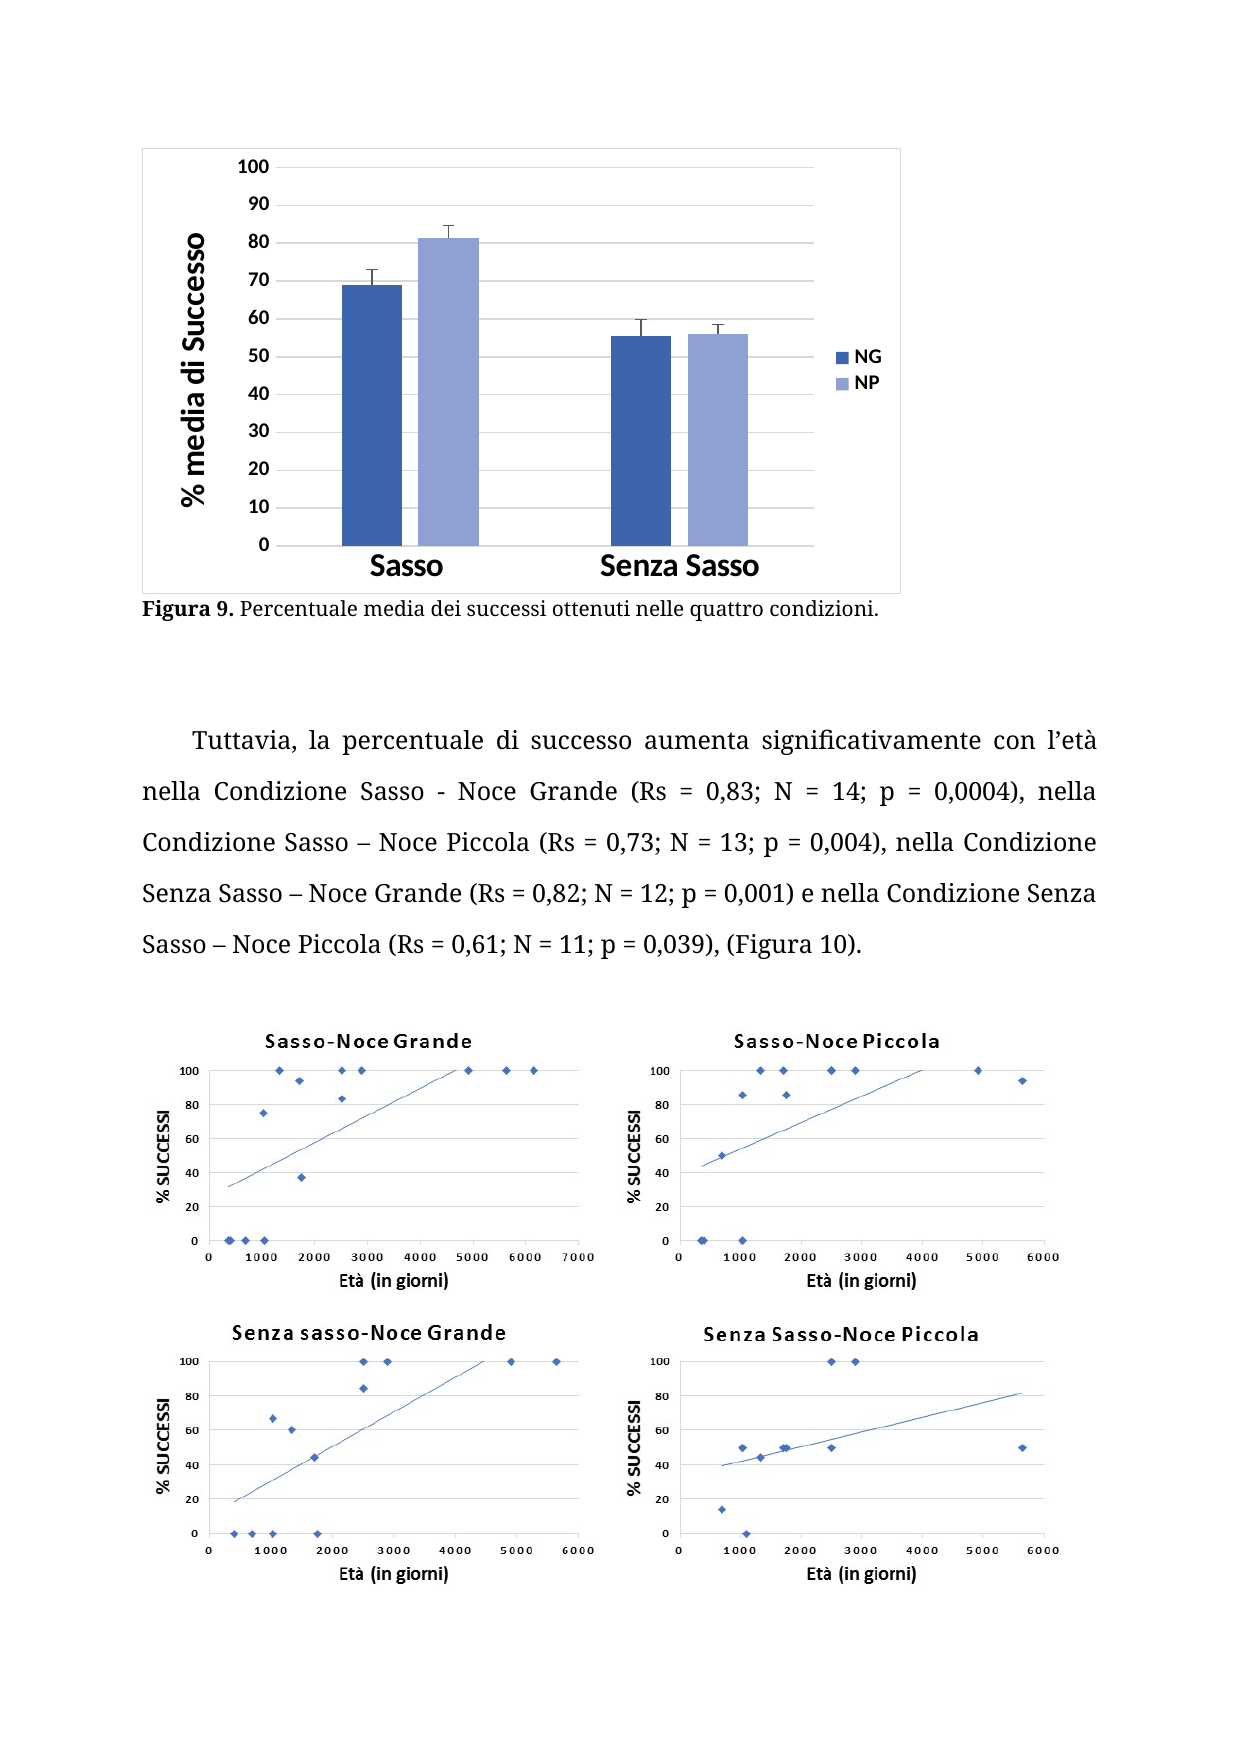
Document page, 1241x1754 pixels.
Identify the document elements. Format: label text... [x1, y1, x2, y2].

picture [30, 974, 1240, 1655]
text Figura 9. Percentuale media dei successi ottenuti nelle quattro condizioni. [142, 594, 1098, 623]
list Tuttavia, la percentuale di successo aumenta significativamente con l’età nella Condizione Sasso - Noce Grande (Rs = 0,83; N = 14; p = 0,0004), nella Condizione Sasso – Noce Piccola (Rs = 0,73; N = 13; p = 0,004), nella Condizione Senza Sasso – Noce Grande (Rs = 0,82; N = 12; p = 0,001) e nella Condizione Senza Sasso – Noce Piccola (Rs = 0,61; N = 11; p = 0,039), (Figura 10). [142, 722, 1098, 961]
